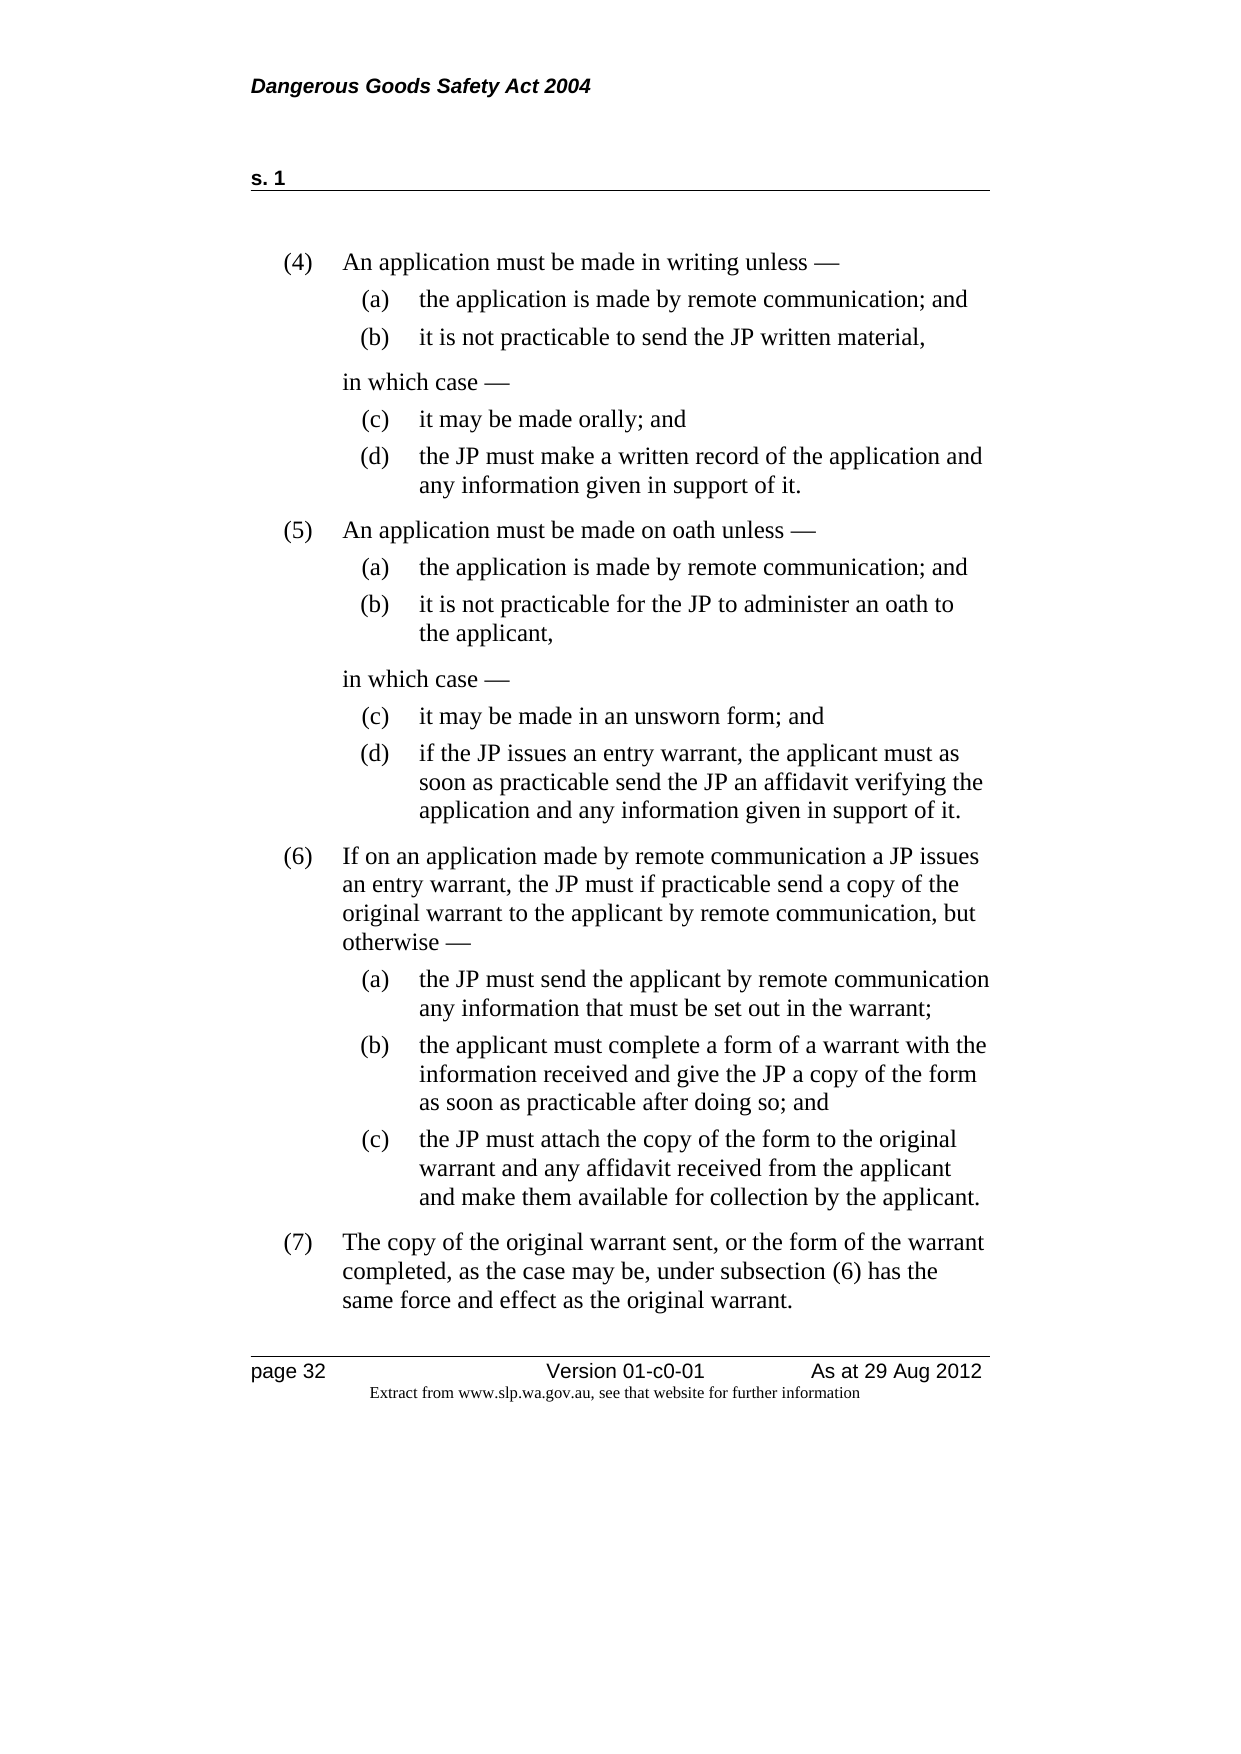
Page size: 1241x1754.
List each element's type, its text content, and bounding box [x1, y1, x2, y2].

text in which case — [251, 367, 990, 396]
text (c) the JP must attach the copy of the form to the original warrant and any affidavit received from the applicant and make them available for collection by the applicant. [251, 1124, 990, 1211]
text (7) The copy of the original warrant sent, or the form of the warrant completed, as the case may be, under subsection (6) has the same force and effect as the original warrant. [251, 1227, 990, 1314]
text (b) it is not practicable for the JP to administer an oath to the applicant, [251, 589, 990, 647]
text in which case — [251, 664, 990, 692]
text (a) the JP must send the applicant by remote communication any information that must be set out in the warrant; [251, 964, 990, 1022]
text (c) it may be made in an unsworn form; and [251, 701, 990, 729]
text (a) the application is made by remote communication; and [251, 284, 990, 313]
text (d) if the JP issues an entry warrant, the applicant must as soon as practicable send the JP an affidavit verifying the application and any information given in support of it. [251, 738, 990, 824]
text (5) An application must be made on oath unless — [251, 515, 990, 544]
text (6) If on an application made by remote communication a JP issues an entry warrant, the JP must if practicable send a copy of the original warrant to the applicant by remote communication, but otherwise — [251, 841, 990, 956]
text (d) the JP must make a written record of the application and any information given in support of it. [251, 441, 990, 499]
text (a) the application is made by remote communication; and [251, 552, 990, 581]
text (b) it is not practicable to send the JP written material, [251, 322, 990, 350]
text (c) it may be made orally; and [251, 404, 990, 433]
text (4) An application must be made in writing unless — [251, 247, 990, 276]
text (b) the applicant must complete a form of a warrant with the information received and give the JP a copy of the form as soon as practicable after doing so; and [251, 1030, 990, 1116]
